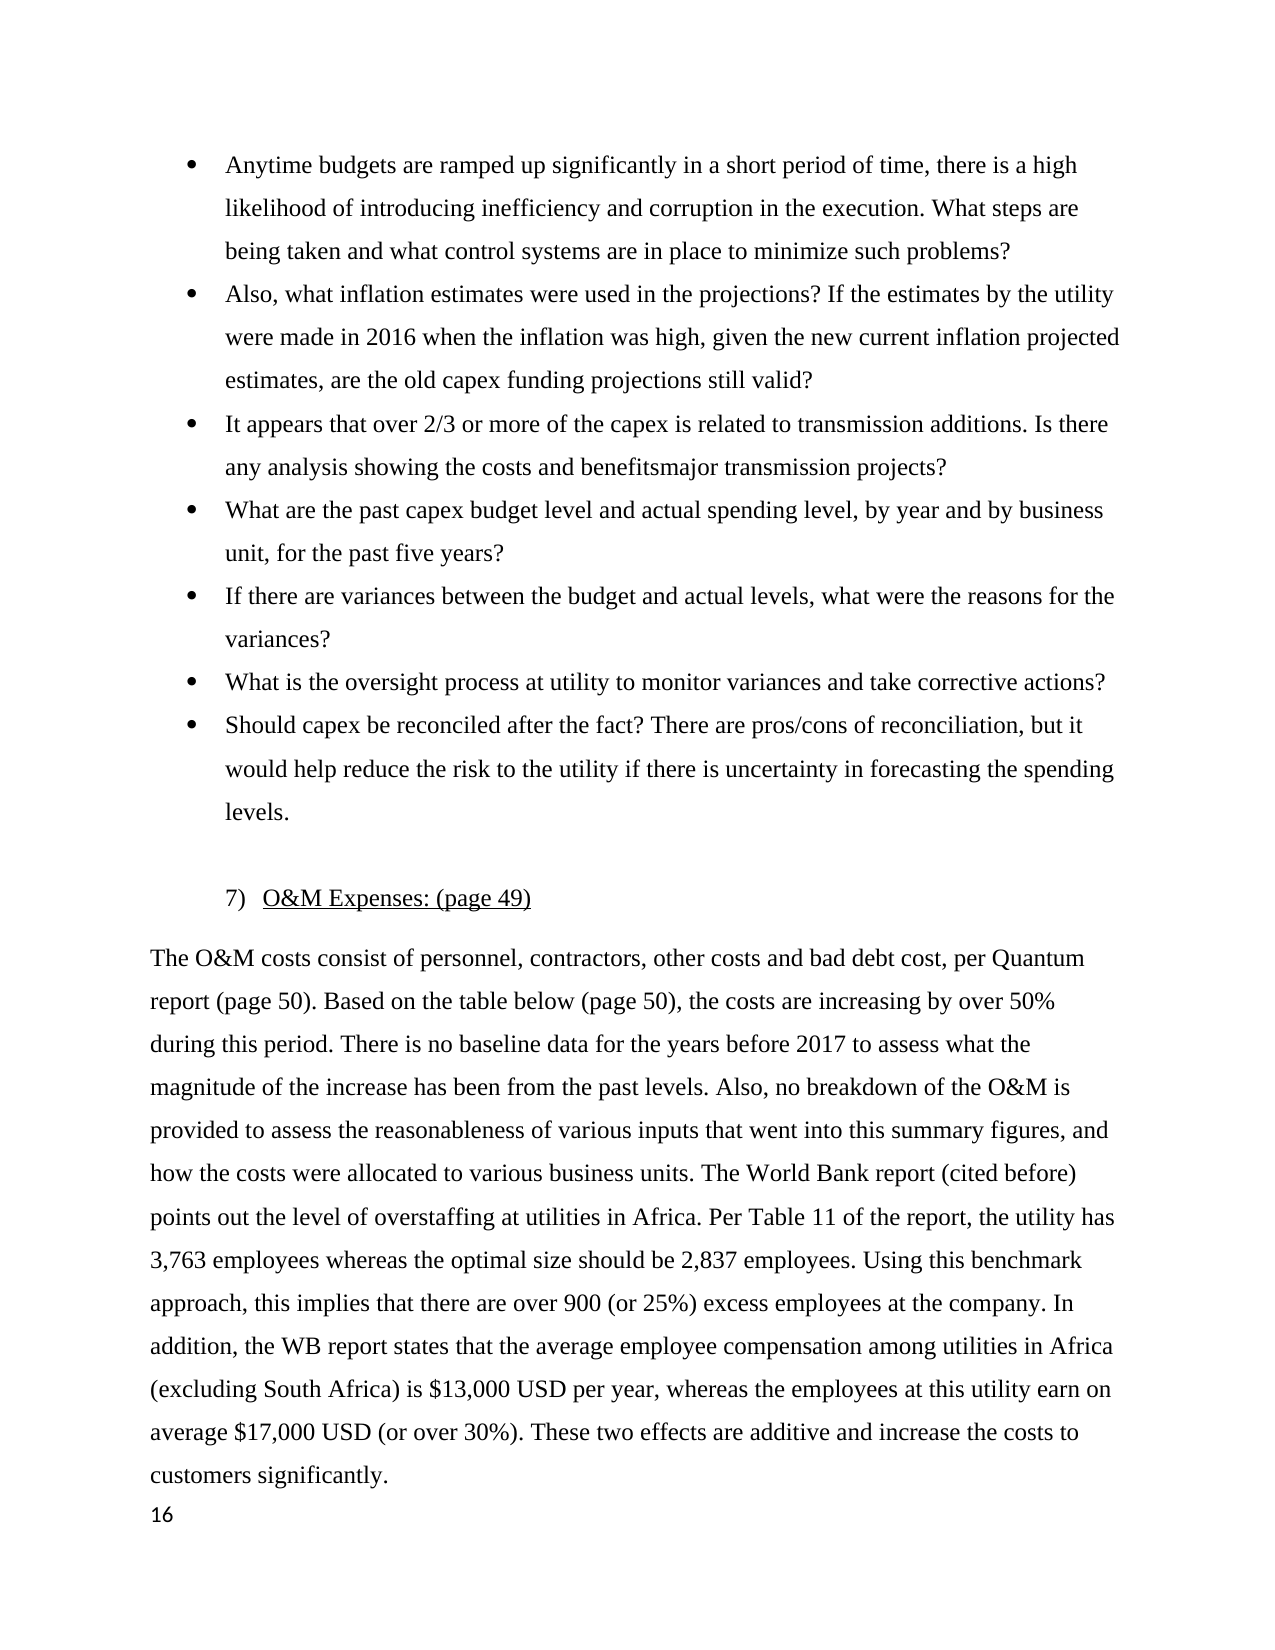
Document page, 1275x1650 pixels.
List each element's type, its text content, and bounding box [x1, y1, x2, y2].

list What is the oversight process at utility to monitor variances and take corrective actions? [187, 667, 1125, 696]
list Also, what inflation estimates were used in the projections? If the estimates by the utility were made in 2016 when the inflation was high, given the new current inflation projected estimates, are the old capex funding projections still valid? [187, 279, 1125, 394]
list O&M Expenses: (page 49) [225, 883, 1125, 912]
list If there are variances between the budget and actual levels, what were the reasons for the variances? [187, 581, 1125, 653]
list It appears that over 2/3 or more of the capex is related to transmission additions. Is there any analysis showing the costs and benefits for each of the major transmission projects? [187, 409, 1125, 481]
list Anytime budgets are ramped up significantly in a short period of time, there is a high likelihood of introducing inefficiency and corruption in the execution. What steps are being taken and what control systems are in place to minimize such problems? [187, 150, 1125, 265]
text The O&M costs consist of personnel, contractors, other costs and bad debt cost, per Quantum report (page 50). Based on the table below (page 50), the costs are increasing by over 50% during this period. There is no baseline data for the years before 2017 to assess what the magnitude of the increase has been from the past levels. Also, no breakdown of the O&M is provided to assess the reasonableness of various inputs that went into this summary figures, and how the costs were allocated to various business units. The World Bank report (cited before) points out the level of overstaffing at utilities in Africa. Per Table 11 of the report, the utility has 3,763 employees whereas the optimal size should be 2,837 employees. Using this benchmark approach, this implies that there are over 900 (or 25%) excess employees at the company. In addition, the WB report states that the average employee compensation among utilities in Africa (excluding South Africa) is $13,000 USD per year, whereas the employees at this utility earn on average $17,000 USD (or over 30%). These two effects are additive and increase the costs to customers significantly. [150, 943, 1125, 1489]
list What are the past capex budget level and actual spending level, by year and by business unit, for the past five years? [187, 495, 1125, 567]
list Should capex be reconciled after the fact? There are pros/cons of reconciliation, but it would help reduce the risk to the utility if there is uncertainty in forecasting the spending levels. [187, 711, 1125, 826]
